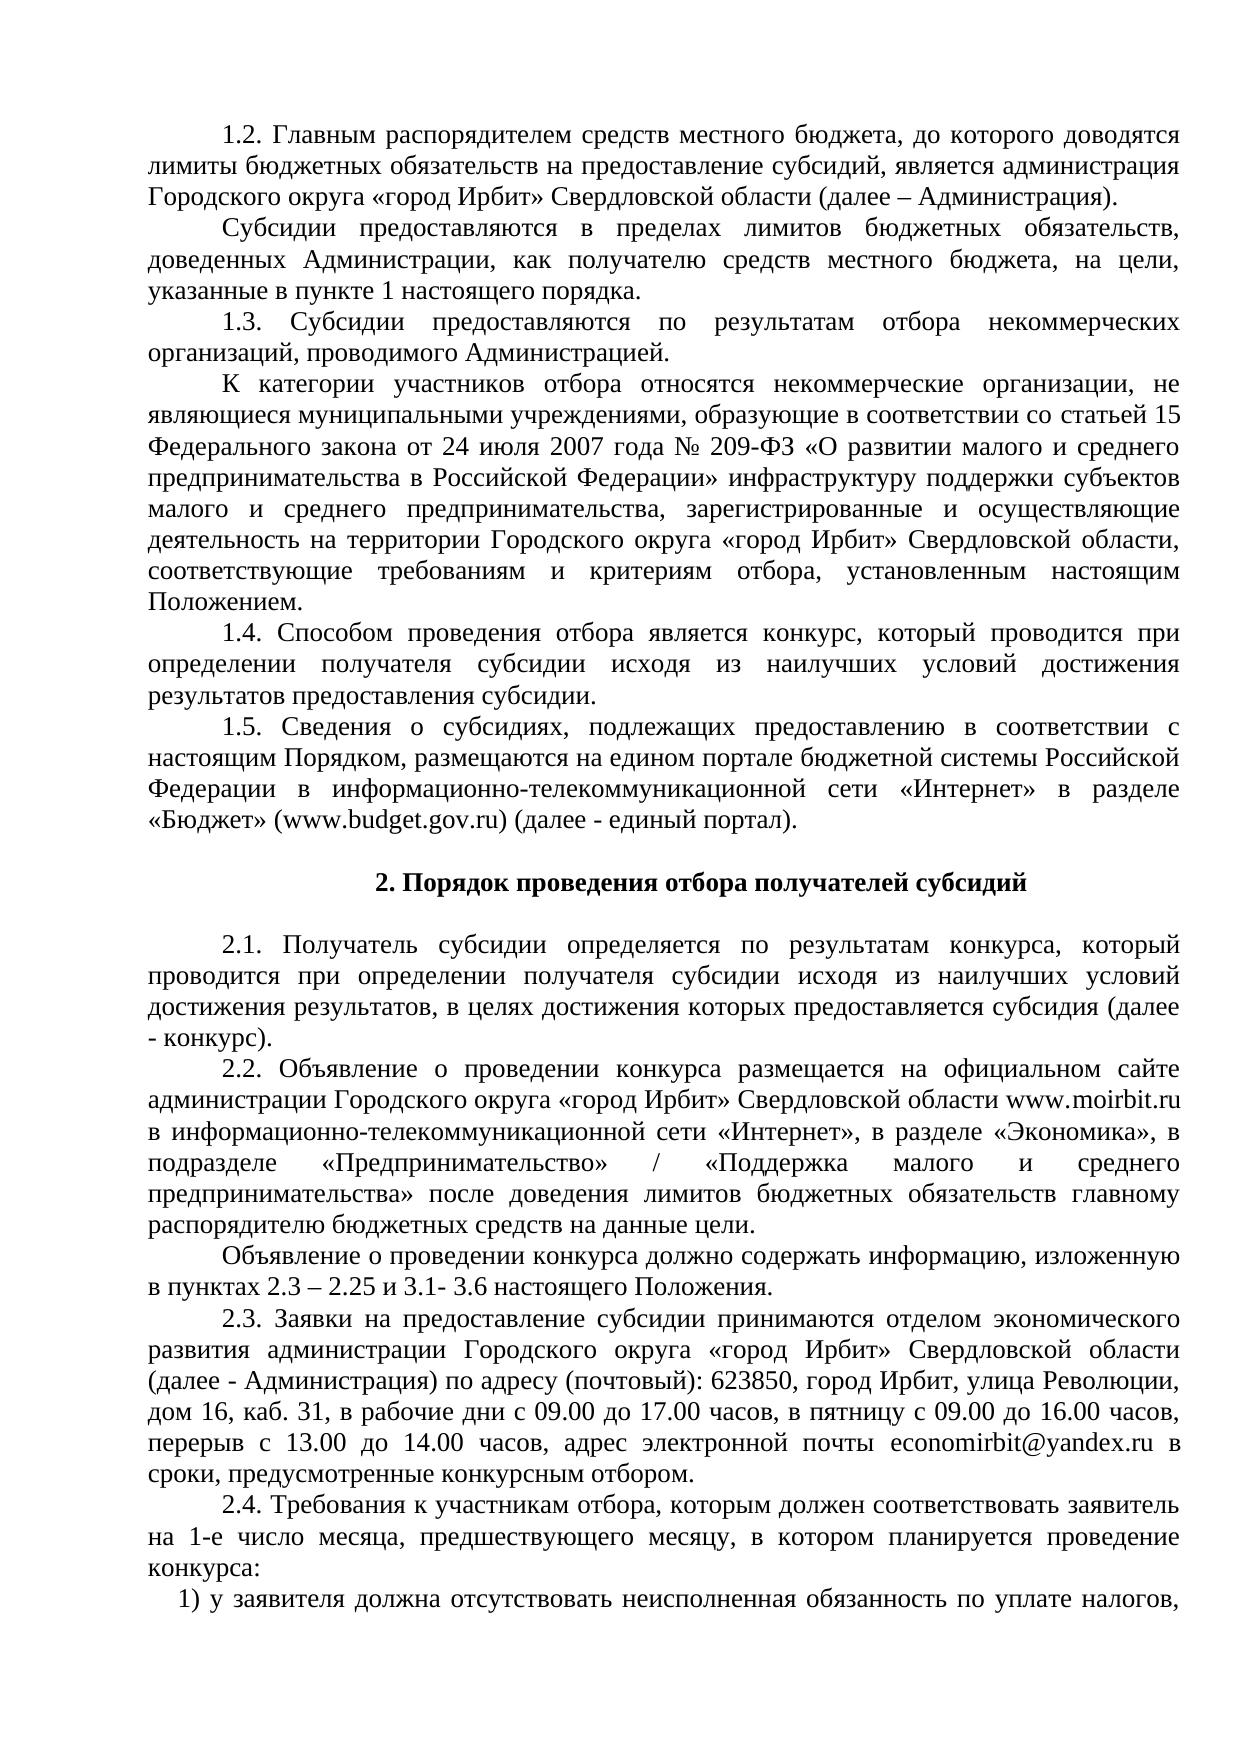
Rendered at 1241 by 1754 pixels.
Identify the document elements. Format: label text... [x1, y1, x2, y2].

text 1.3. Субсидии предоставляются по результатам отбора некоммерческих организаций, проводимого Администрацией. [148, 305, 1181, 367]
text К категории участников отбора относятся некоммерческие организации, не являющиеся муниципальными учреждениями, образующие в соответствии со статьей 15 Федерального закона от 24 июля 2007 года № 209-ФЗ «О развитии малого и среднего предпринимательства в Российской Федерации» инфраструктуру поддержки субъектов малого и среднего предпринимательства, зарегистрированные и осуществляющие деятельность на территории Городского округа «город Ирбит» Свердловской области, соответствующие требованиям и критериям отбора, установленным настоящим Положением. [148, 367, 1181, 616]
text 2.2. Объявление о проведении конкурса размещается на официальном сайте администрации Городского округа «город Ирбит» Свердловской области www.moirbit.ru в информационно-телекоммуникационной сети «Интернет», в разделе «Экономика», в подразделе «Предпринимательство» / «Поддержка малого и среднего предпринимательства» после доведения лимитов бюджетных обязательств главному распорядителю бюджетных средств на данные цели. [148, 1052, 1181, 1239]
text Субсидии предоставляются в пределах лимитов бюджетных обязательств, доведенных Администрации, как получателю средств местного бюджета, на цели, указанные в пункте 1 настоящего порядка. [148, 212, 1181, 305]
title 2. Порядок проведения отбора получателей субсидий [148, 866, 1181, 897]
text 2.1. Получатель субсидии определяется по результатам конкурса, который проводится при определении получателя субсидии исходя из наилучших условий достижения результатов, в целях достижения которых предоставляется субсидия (далее - конкурс). [148, 928, 1181, 1052]
text 1.5. Сведения о субсидиях, подлежащих предоставлению в соответствии с настоящим Порядком, размещаются на едином портале бюджетной системы Российской Федерации в информационно-телекоммуникационной сети «Интернет» в разделе «Бюджет» (www.budget.gov.ru) (далее - единый портал). [148, 710, 1181, 834]
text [148, 1582, 1181, 1613]
text 2.3. Заявки на предоставление субсидии принимаются отделом экономического развития администрации Городского округа «город Ирбит» Свердловской области (далее - Администрация) по адресу (почтовый): 623850, город Ирбит, улица Революции, дом 16, каб. 31, в рабочие дни с 09.00 до 17.00 часов, в пятницу с 09.00 до 16.00 часов, перерыв с 13.00 до 14.00 часов, адрес электронной почты economirbit@yandex.ru в сроки, предусмотренные конкурсным отбором. [148, 1302, 1181, 1488]
text 2.4. Требования к участникам отбора, которым должен соответствовать заявитель на 1-е число месяца, предшествующего месяцу, в котором планируется проведение конкурса: [148, 1488, 1181, 1582]
text 1.4. Способом проведения отбора является конкурс, который проводится при определении получателя субсидии исходя из наилучших условий достижения результатов предоставления субсидии. [148, 616, 1181, 710]
text 1.2. Главным распорядителем средств местного бюджета, до которого доводятся лимиты бюджетных обязательств на предоставление субсидий, является администрация Городского округа «город Ирбит» Свердловской области (далее – Администрация). [148, 118, 1181, 212]
text Объявление о проведении конкурса должно содержать информацию, изложенную в пунктах 2.3 – 2.25 и 3.1- 3.6 настоящего Положения. [148, 1239, 1181, 1302]
